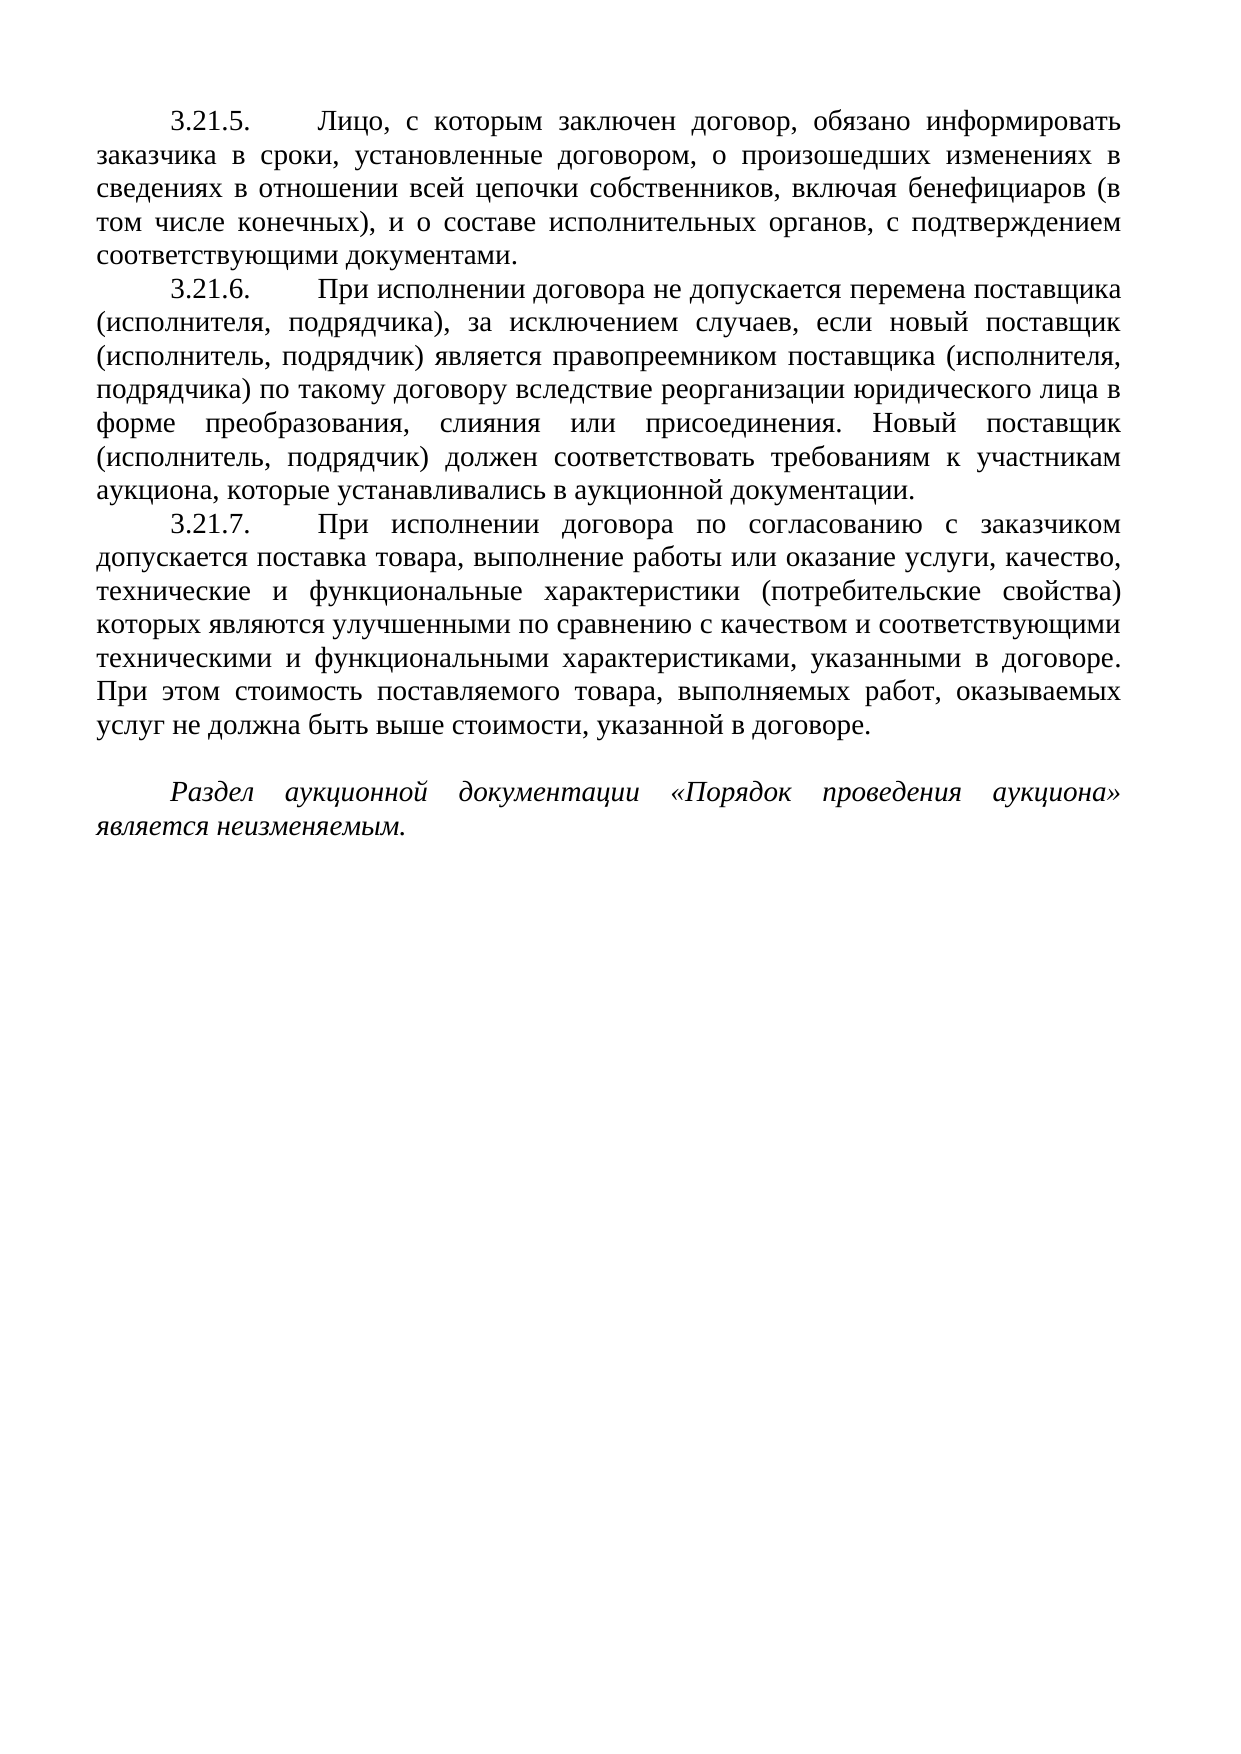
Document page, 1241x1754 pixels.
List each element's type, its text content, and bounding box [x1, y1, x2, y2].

list При исполнении договора не допускается перемена поставщика (исполнителя, подрядчика), за исключением случаев, если новый поставщик (исполнитель, подрядчик) является правопреемником поставщика (исполнителя, подрядчика) по такому договору вследствие реорганизации юридического лица в форме преобразования, слияния или присоединения. Новый поставщик (исполнитель, подрядчик) должен соответствовать требованиям к участникам аукциона, которые устанавливались в аукционной документации. [96, 271, 1122, 506]
list Лицо, с которым заключен договор, обязано информировать заказчика в сроки, установленные договором, о произошедших изменениях в сведениях в отношении всей цепочки собственников, включая бенефициаров (в том числе конечных), и о составе исполнительных органов, с подтверждением соответствующими документами. [96, 103, 1122, 271]
list Раздел аукционной документации «Порядок проведения аукциона» является неизменяемым. [96, 774, 1122, 841]
list При исполнении договора по согласованию с заказчиком допускается поставка товара, выполнение работы или оказание услуги, качество, технические и функциональные характеристики (потребительские свойства) которых являются улучшенными по сравнению с качеством и соответствующими техническими и функциональными характеристиками, указанными в договоре. При этом стоимость поставляемого товара, выполняемых работ, оказываемых услуг не должна быть выше стоимости, указанной в договоре. [96, 506, 1122, 741]
